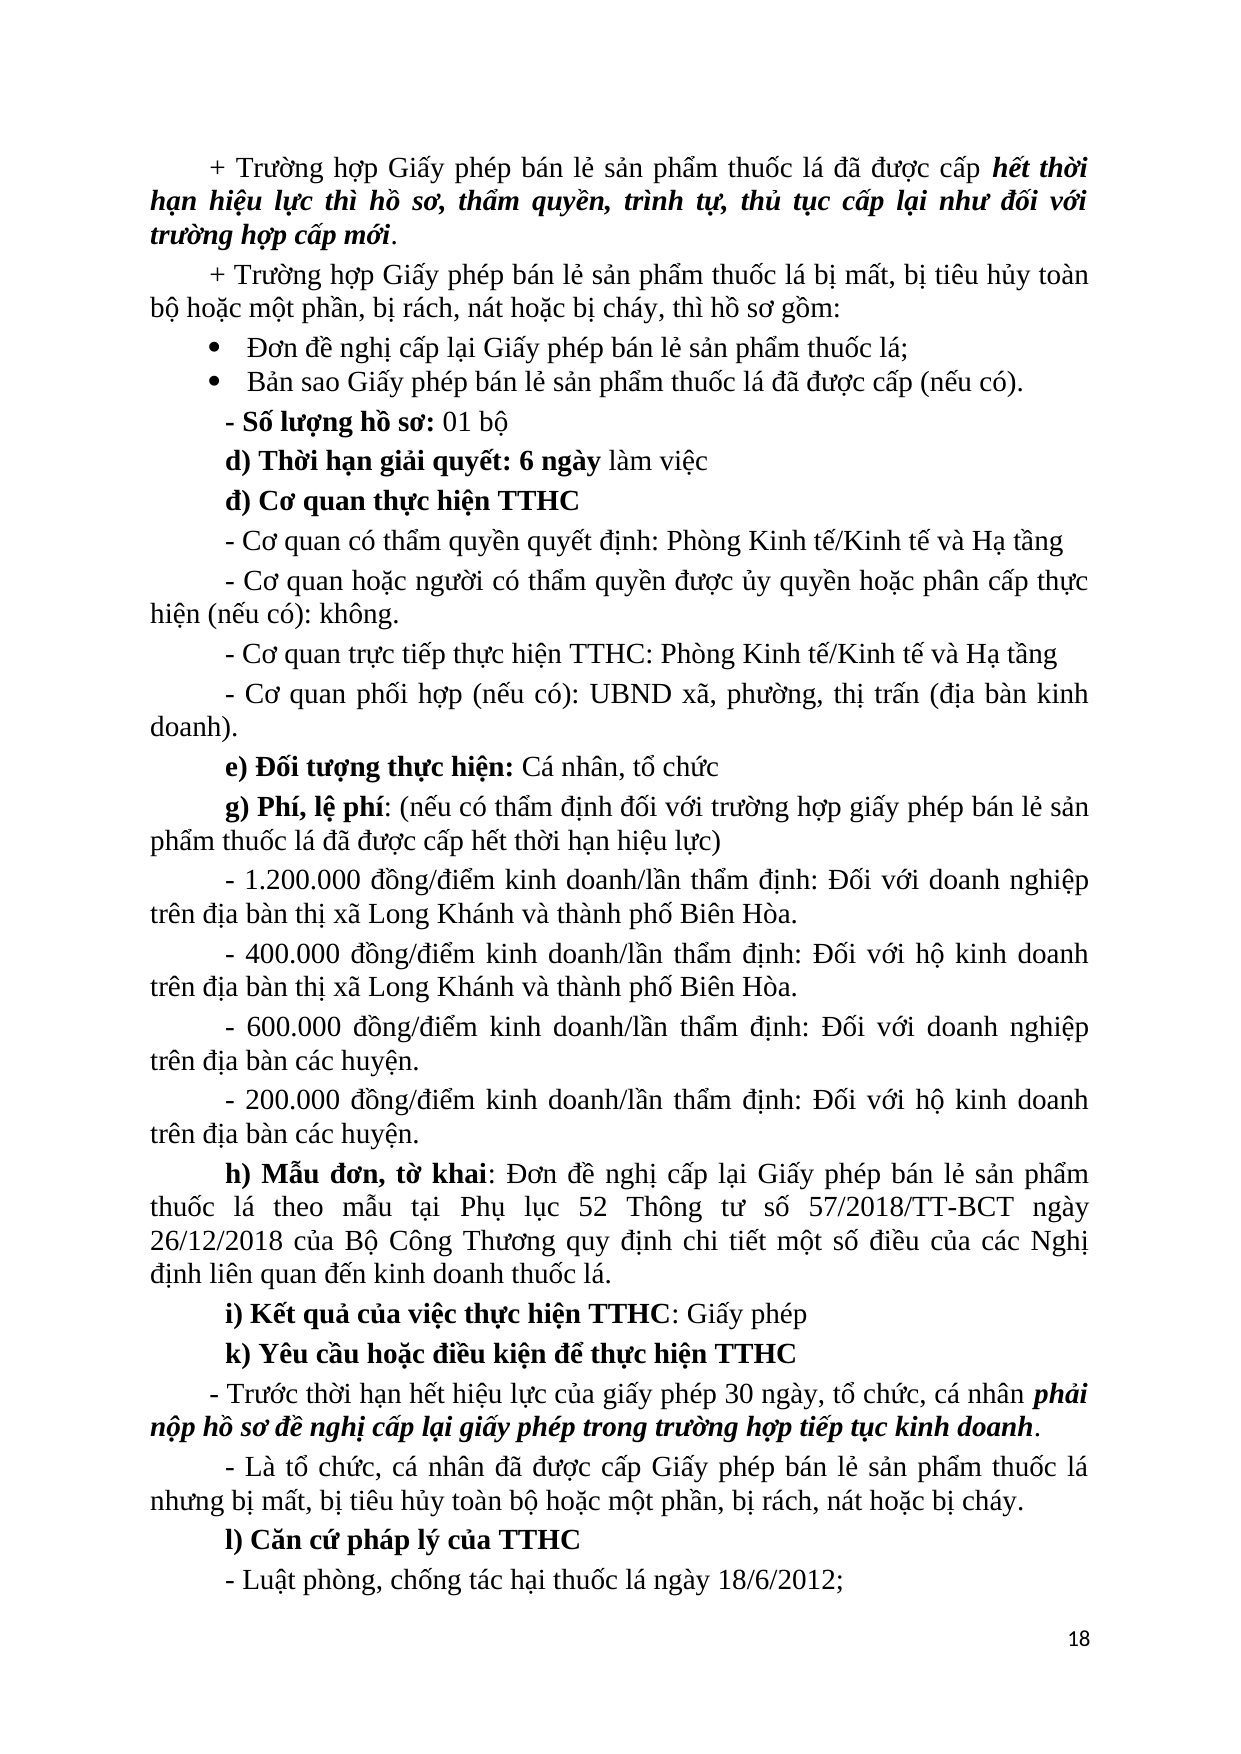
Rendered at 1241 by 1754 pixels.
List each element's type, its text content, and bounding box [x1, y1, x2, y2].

text - Luật phòng, chống tác hại thuốc lá ngày 18/6/2012; [150, 1562, 1090, 1596]
text - 400.000 đồng/điểm kinh doanh/lần thẩm định: Đối với hộ kinh doanh trên địa bàn thị xã Long Khánh và thành phố Biên Hòa. [150, 936, 1090, 1003]
text - 1.200.000 đồng/điểm kinh doanh/lần thẩm định: Đối với doanh nghiệp trên địa bàn thị xã Long Khánh và thành phố Biên Hòa. [150, 862, 1090, 929]
text k) Yêu cầu hoặc điều kiện để thực hiện TTHC [150, 1336, 1090, 1369]
text + Trường hợp Giấy phép bán lẻ sản phẩm thuốc lá bị mất, bị tiêu hủy toàn bộ hoặc một phần, bị rách, nát hoặc bị cháy, thì hồ sơ gồm: [150, 257, 1090, 324]
text - Cơ quan hoặc người có thẩm quyền được ủy quyền hoặc phân cấp thực hiện (nếu có): không. [150, 563, 1090, 630]
text g) Phí, lệ phí: (nếu có thẩm định đối với trường hợp giấy phép bán lẻ sản phẩm thuốc lá đã được cấp hết thời hạn hiệu lực) [150, 789, 1090, 856]
text e) Đối tượng thực hiện: Cá nhân, tổ chức [150, 749, 1090, 783]
text - Cơ quan phối hợp (nếu có): UBND xã, phường, thị trấn (địa bàn kinh doanh). [150, 676, 1090, 743]
text d) Thời hạn giải quyết: 6 ngày làm việc [150, 443, 1090, 477]
text - Cơ quan trực tiếp thực hiện TTHC: Phòng Kinh tế/Kinh tế và Hạ tầng [150, 636, 1090, 670]
text - Cơ quan có thẩm quyền quyết định: Phòng Kinh tế/Kinh tế và Hạ tầng [150, 523, 1090, 557]
text - Số lượng hồ sơ: 01 bộ [150, 404, 1090, 437]
text i) Kết quả của việc thực hiện TTHC: Giấy phép [150, 1296, 1090, 1330]
text - Là tổ chức, cá nhân đã được cấp Giấy phép bán lẻ sản phẩm thuốc lá nhưng bị mất, bị tiêu hủy toàn bộ hoặc một phần, bị rách, nát hoặc bị cháy. [150, 1449, 1090, 1516]
text h) Mẫu đơn, tờ khai: Đơn đề nghị cấp lại Giấy phép bán lẻ sản phẩm thuốc lá theo mẫu tại Phụ lục 52 Thông tư số 57/2018/TT-BCT ngày 26/12/2018 của Bộ Công Thương quy định chi tiết một số điều của các Nghị định liên quan đến kinh doanh thuốc lá. [150, 1156, 1090, 1290]
text l) Căn cứ pháp lý của TTHC [150, 1522, 1090, 1556]
text - 200.000 đồng/điểm kinh doanh/lần thẩm định: Đối với hộ kinh doanh trên địa bàn các huyện. [150, 1082, 1090, 1149]
list Đơn đề nghị cấp lại Giấy phép bán lẻ sản phẩm thuốc lá; [209, 330, 1090, 364]
text + Trường hợp Giấy phép bán lẻ sản phẩm thuốc lá đã được cấp hết thời hạn hiệu lực thì hồ sơ, thẩm quyền, trình tự, thủ tục cấp lại như đối với trường hợp cấp mới. [150, 150, 1090, 251]
text - Trước thời hạn hết hiệu lực của giấy phép 30 ngày, tổ chức, cá nhân phải nộp hồ sơ đề nghị cấp lại giấy phép trong trường hợp tiếp tục kinh doanh. [150, 1376, 1090, 1443]
list Bản sao Giấy phép bán lẻ sản phẩm thuốc lá đã được cấp (nếu có). [209, 364, 1090, 397]
text - 600.000 đồng/điểm kinh doanh/lần thẩm định: Đối với doanh nghiệp trên địa bàn các huyện. [150, 1009, 1090, 1076]
text đ) Cơ quan thực hiện TTHC [150, 483, 1090, 517]
